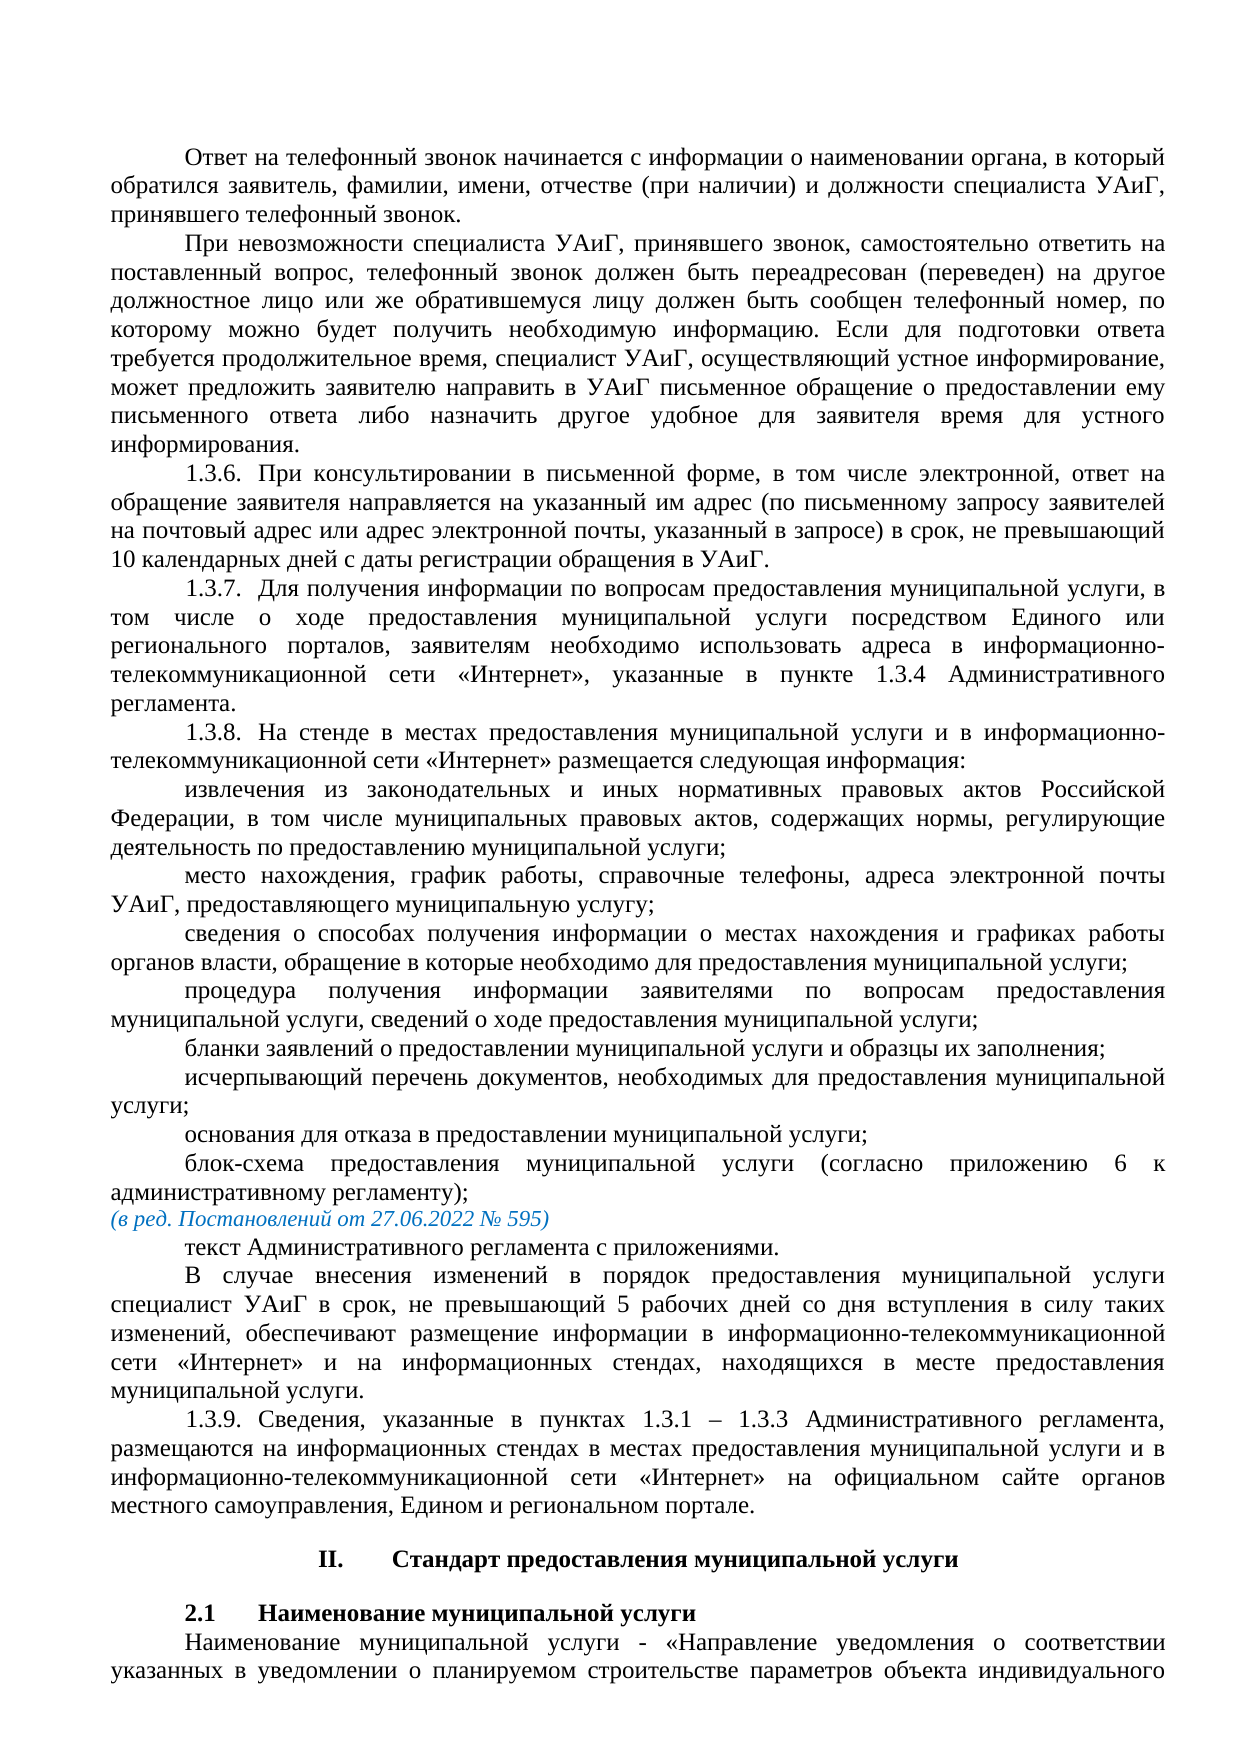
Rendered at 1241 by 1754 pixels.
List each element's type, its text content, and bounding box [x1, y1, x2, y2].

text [110, 1627, 1166, 1684]
list При консультировании в письменной форме, в том числе электронной, ответ на обращение заявителя направляется на указанный им адрес (по письменному запросу заявителей на почтовый адрес или адрес электронной почты, указанный в запросе) в срок, не превышающий 10 календарных дней с даты регистрации обращения в УАиГ. [110, 458, 1166, 573]
text место нахождения, график работы, справочные телефоны, адреса электронной почты УАиГ, предоставляющего муниципальную услугу; [110, 860, 1166, 918]
text Ответ на телефонный звонок начинается с информации о наименовании органа, в который обратился заявитель, фамилии, имени, отчестве (при наличии) и должности специалиста УАиГ, принявшего телефонный звонок. [110, 142, 1166, 228]
text При невозможности специалиста УАиГ, принявшего звонок, самостоятельно ответить на поставленный вопрос, телефонный звонок должен быть переадресован (переведен) на другое должностное лицо или же обратившемуся лицу должен быть сообщен телефонный номер, по которому можно будет получить необходимую информацию. Если для подготовки ответа требуется продолжительное время, специалист УАиГ, осуществляющий устное информирование, может предложить заявителю направить в УАиГ письменное обращение о предоставлении ему письменного ответа либо назначить другое удобное для заявителя время для устного информирования. [110, 228, 1166, 458]
text исчерпывающий перечень документов, необходимых для предоставления муниципальной услуги; [110, 1062, 1166, 1119]
list Сведения, указанные в пунктах 1.3.1 – 1.3.3 Административного регламента, размещаются на информационных стендах в местах предоставления муниципальной услуги и в информационно-телекоммуникационной сети «Интернет» на официальном сайте органов местного самоуправления, Едином и региональном портале. [110, 1404, 1166, 1519]
list Наименование муниципальной услуги [110, 1598, 1166, 1627]
text сведения о способах получения информации о местах нахождения и графиках работы органов власти, обращение в которые необходимо для предоставления муниципальной услуги; [110, 918, 1166, 975]
text извлечения из законодательных и иных нормативных правовых актов Российской Федерации, в том числе муниципальных правовых актов, содержащих нормы, регулирующие деятельность по предоставлению муниципальной услуги; [110, 774, 1166, 860]
text процедура получения информации заявителями по вопросам предоставления муниципальной услуги, сведений о ходе предоставления муниципальной услуги; [110, 975, 1166, 1033]
list Стандарт предоставления муниципальной услуги [110, 1544, 1166, 1573]
text В случае внесения изменений в порядок предоставления муниципальной услуги специалист УАиГ в срок, не превышающий 5 рабочих дней со дня вступления в силу таких изменений, обеспечивают размещение информации в информационно-телекоммуникационной сети «Интернет» и на информационных стендах, находящихся в месте предоставления муниципальной услуги. [110, 1261, 1166, 1404]
text основания для отказа в предоставлении муниципальной услуги; [110, 1119, 1166, 1148]
list Для получения информации по вопросам предоставления муниципальной услуги, в том числе о ходе предоставления муниципальной услуги посредством Единого или регионального порталов, заявителям необходимо использовать адреса в информационно-телекоммуникационной сети «Интернет», указанные в пункте 1.3.4 Административного регламента. [110, 573, 1166, 717]
text бланки заявлений о предоставлении муниципальной услуги и образцы их заполнения; [110, 1033, 1166, 1062]
text текст Административного регламента с приложениями. [110, 1232, 1166, 1261]
text (в ред. Постановлений от 27.06.2022 № 595) [110, 1205, 1166, 1232]
text блок-схема предоставления муниципальной услуги (согласно приложению 6 к административному регламенту); [110, 1148, 1166, 1205]
list На стенде в местах предоставления муниципальной услуги и в информационно-телекоммуникационной сети «Интернет» размещается следующая информация: [110, 717, 1166, 774]
